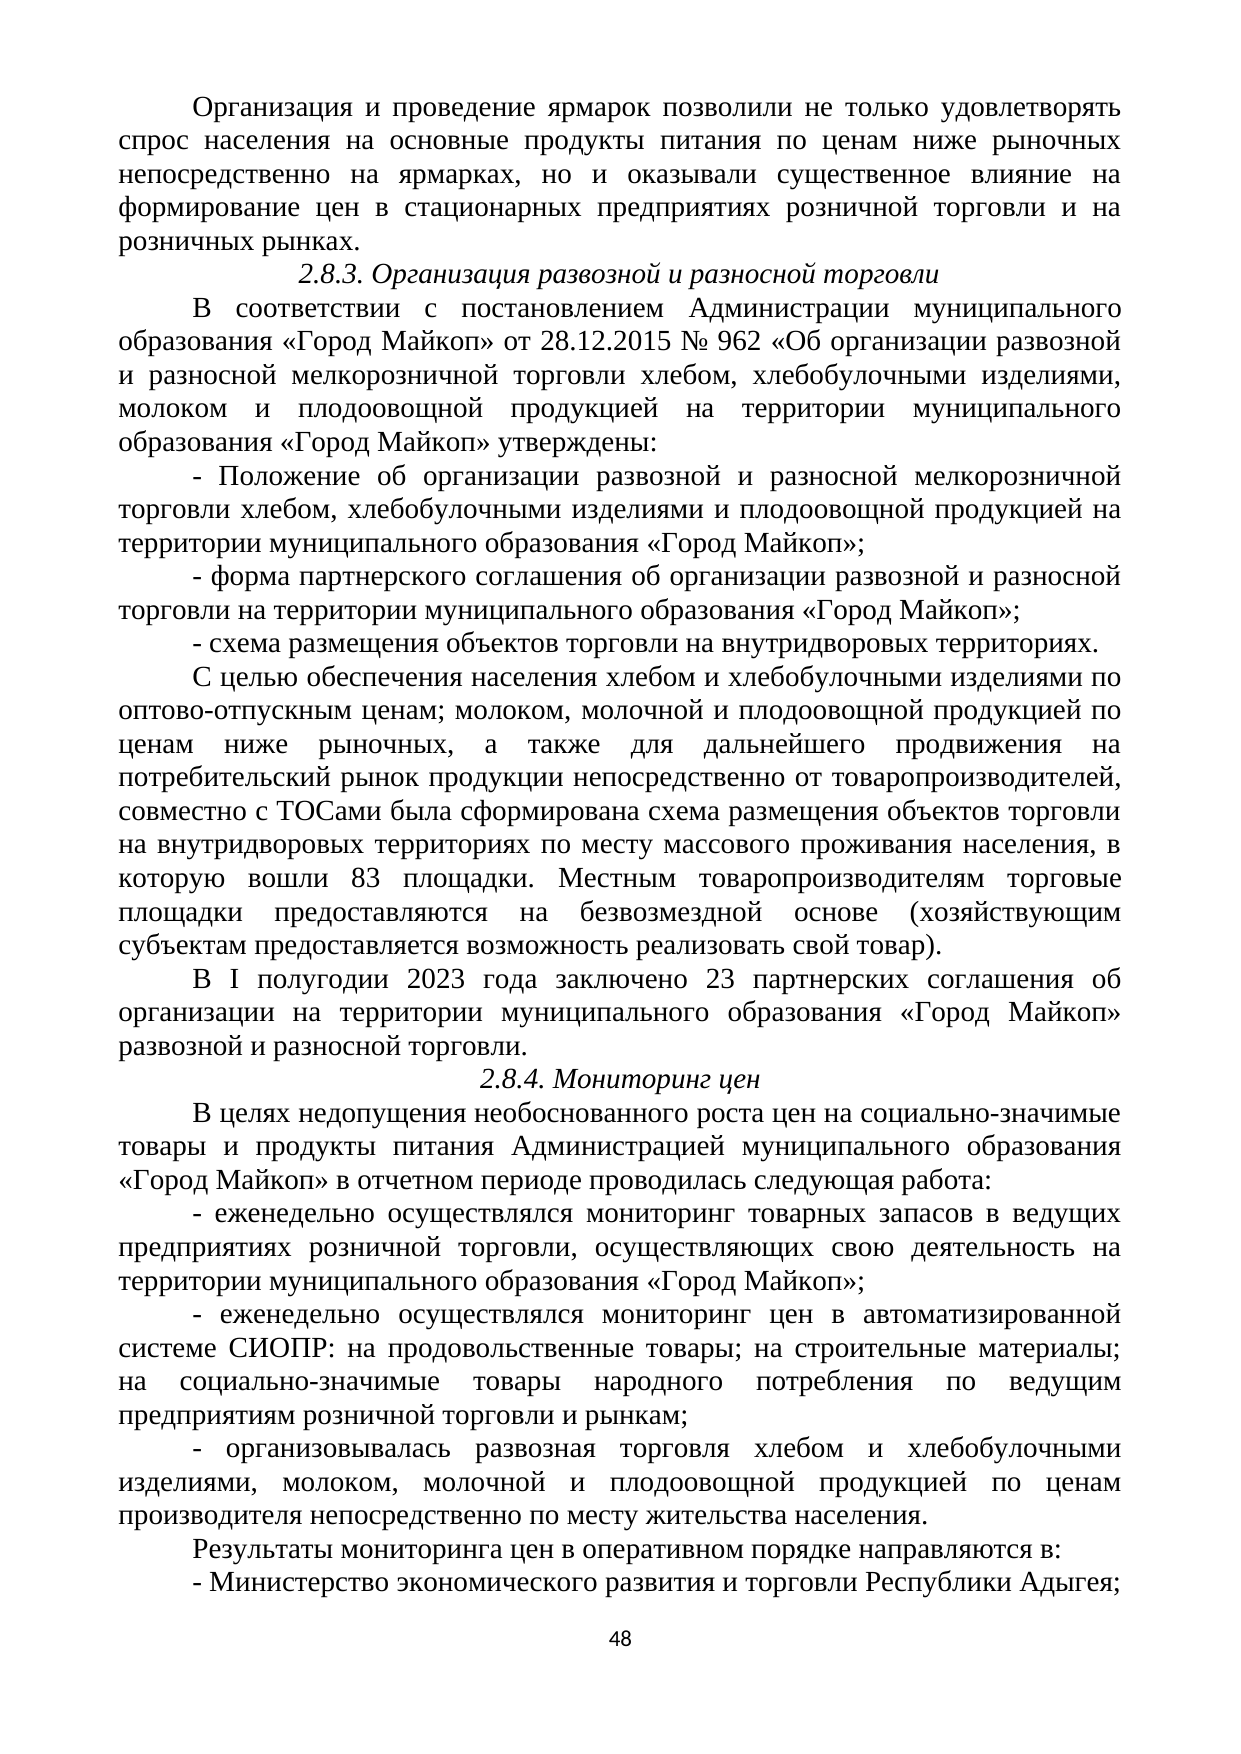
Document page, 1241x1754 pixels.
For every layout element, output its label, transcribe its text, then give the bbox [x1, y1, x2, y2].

text - схема размещения объектов торговли на внутридворовых территориях. [118, 625, 1122, 659]
text В целях недопущения необоснованного роста цен на социально-значимые товары и продукты питания Администрацией муниципального образования «Город Майкоп» в отчетном периоде проводилась следующая работа: [118, 1095, 1122, 1196]
text Результаты мониторинга цен в оперативном порядке направляются в: [118, 1531, 1122, 1564]
text 2.8.3. Организация развозной и разносной торговли [118, 256, 1122, 290]
text В соответствии с постановлением Администрации муниципального образования «Город Майкоп» от 28.12.2015 № 962 «Об организации развозной и разносной мелкорозничной торговли хлебом, хлебобулочными изделиями, молоком и плодоовощной продукцией на территории муниципального образования «Город Майкоп» утверждены: [118, 290, 1122, 458]
text - Министерство экономического развития и торговли Республики Адыгея; [118, 1564, 1122, 1598]
text 2.8.4. Мониторинг цен [118, 1061, 1122, 1095]
text - форма партнерского соглашения об организации развозной и разносной торговли на территории муниципального образования «Город Майкоп»; [118, 558, 1122, 625]
text Организация и проведение ярмарок позволили не только удовлетворять спрос населения на основные продукты питания по ценам ниже рыночных непосредственно на ярмарках, но и оказывали существенное влияние на формирование цен в стационарных предприятиях розничной торговли и на розничных рынках. [118, 89, 1122, 256]
text С целью обеспечения населения хлебом и хлебобулочными изделиями по оптово-отпускным ценам; молоком, молочной и плодоовощной продукцией по ценам ниже рыночных, а также для дальнейшего продвижения на потребительский рынок продукции непосредственно от товаропроизводителей, совместно с ТОСами была сформирована схема размещения объектов торговли на внутридворовых территориях по месту массового проживания населения, в которую вошли 83 площадки. Местным товаропроизводителям торговые площадки предоставляются на безвозмездной основе (хозяйствующим субъектам предоставляется возможность реализовать свой товар). [118, 659, 1122, 961]
text - организовывалась развозная торговля хлебом и хлебобулочными изделиями, молоком, молочной и плодоовощной продукцией по ценам производителя непосредственно по месту жительства населения. [118, 1430, 1122, 1531]
text - еженедельно осуществлялся мониторинг товарных запасов в ведущих предприятиях розничной торговли, осуществляющих свою деятельность на территории муниципального образования «Город Майкоп»; [118, 1196, 1122, 1296]
text В I полугодии 2023 года заключено 23 партнерских соглашения об организации на территории муниципального образования «Город Майкоп» развозной и разносной торговли. [118, 961, 1122, 1061]
text - Положение об организации развозной и разносной мелкорозничной торговли хлебом, хлебобулочными изделиями и плодоовощной продукцией на территории муниципального образования «Город Майкоп»; [118, 458, 1122, 558]
text - еженедельно осуществлялся мониторинг цен в автоматизированной системе СИОПР: на продовольственные товары; на строительные материалы; на социально-значимые товары народного потребления по ведущим предприятиям розничной торговли и рынкам; [118, 1296, 1122, 1430]
